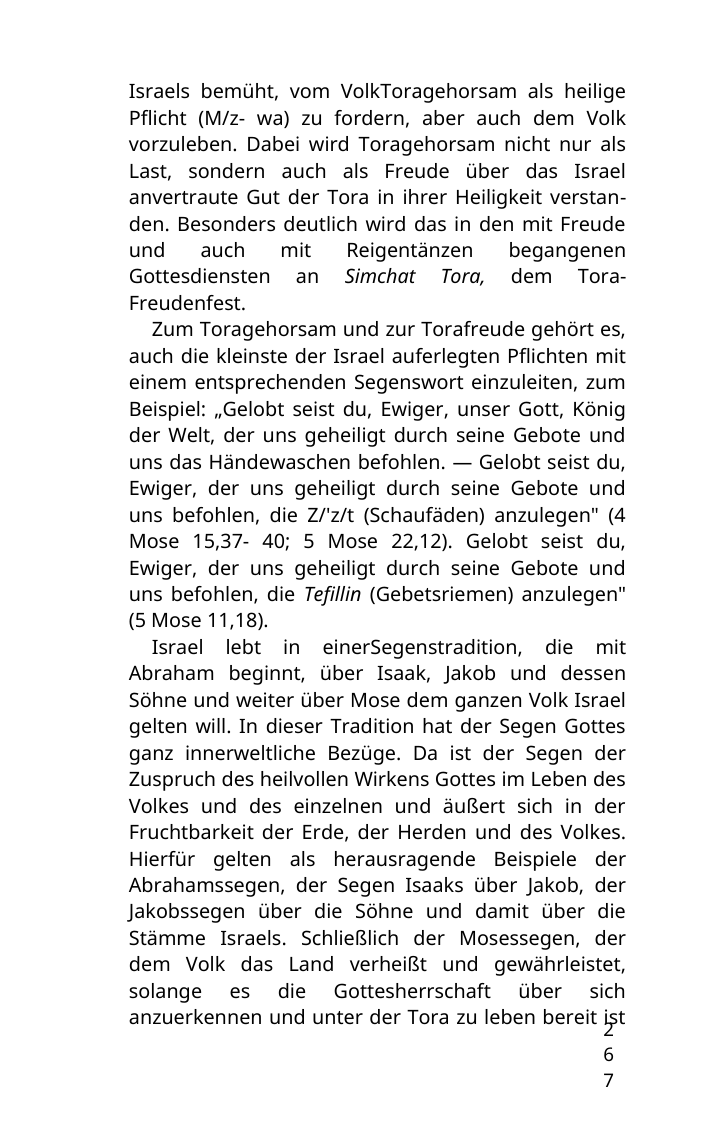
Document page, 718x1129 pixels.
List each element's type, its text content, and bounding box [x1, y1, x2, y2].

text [129, 633, 626, 1030]
text Israels bemüht, vom VolkToragehorsam als heilige Pflicht (M/z- wa) zu fordern, aber auch dem Volk vorzuleben. Dabei wird Toragehorsam nicht nur als Last, sondern auch als Freude über das Israel anvertraute Gut der Tora in ihrer Heiligkeit verstanden. Besonders deutlich wird das in den mit Freude und auch mit Reigentänzen begangenen Gottesdiensten an Simchat Tora, dem Tora-Freudenfest. [129, 77, 626, 316]
text Zum Toragehorsam und zur Torafreude gehört es, auch die kleinste der Israel auferlegten Pflichten mit einem entsprechenden Segenswort einzuleiten, zum Beispiel: „Gelobt seist du, Ewiger, unser Gott, König der Welt, der uns geheiligt durch seine Gebote und uns das Händewaschen befohlen. — Gelobt seist du, Ewiger, der uns geheiligt durch seine Gebote und uns befohlen, die Z/'z/t (Schaufäden) anzulegen" (4 Mose 15,37- 40; 5 Mose 22,12). Gelobt seist du, Ewiger, der uns geheiligt durch seine Gebote und uns befohlen, die Tefillin (Gebetsriemen) anzulegen" (5 Mose 11,18). [129, 316, 626, 633]
